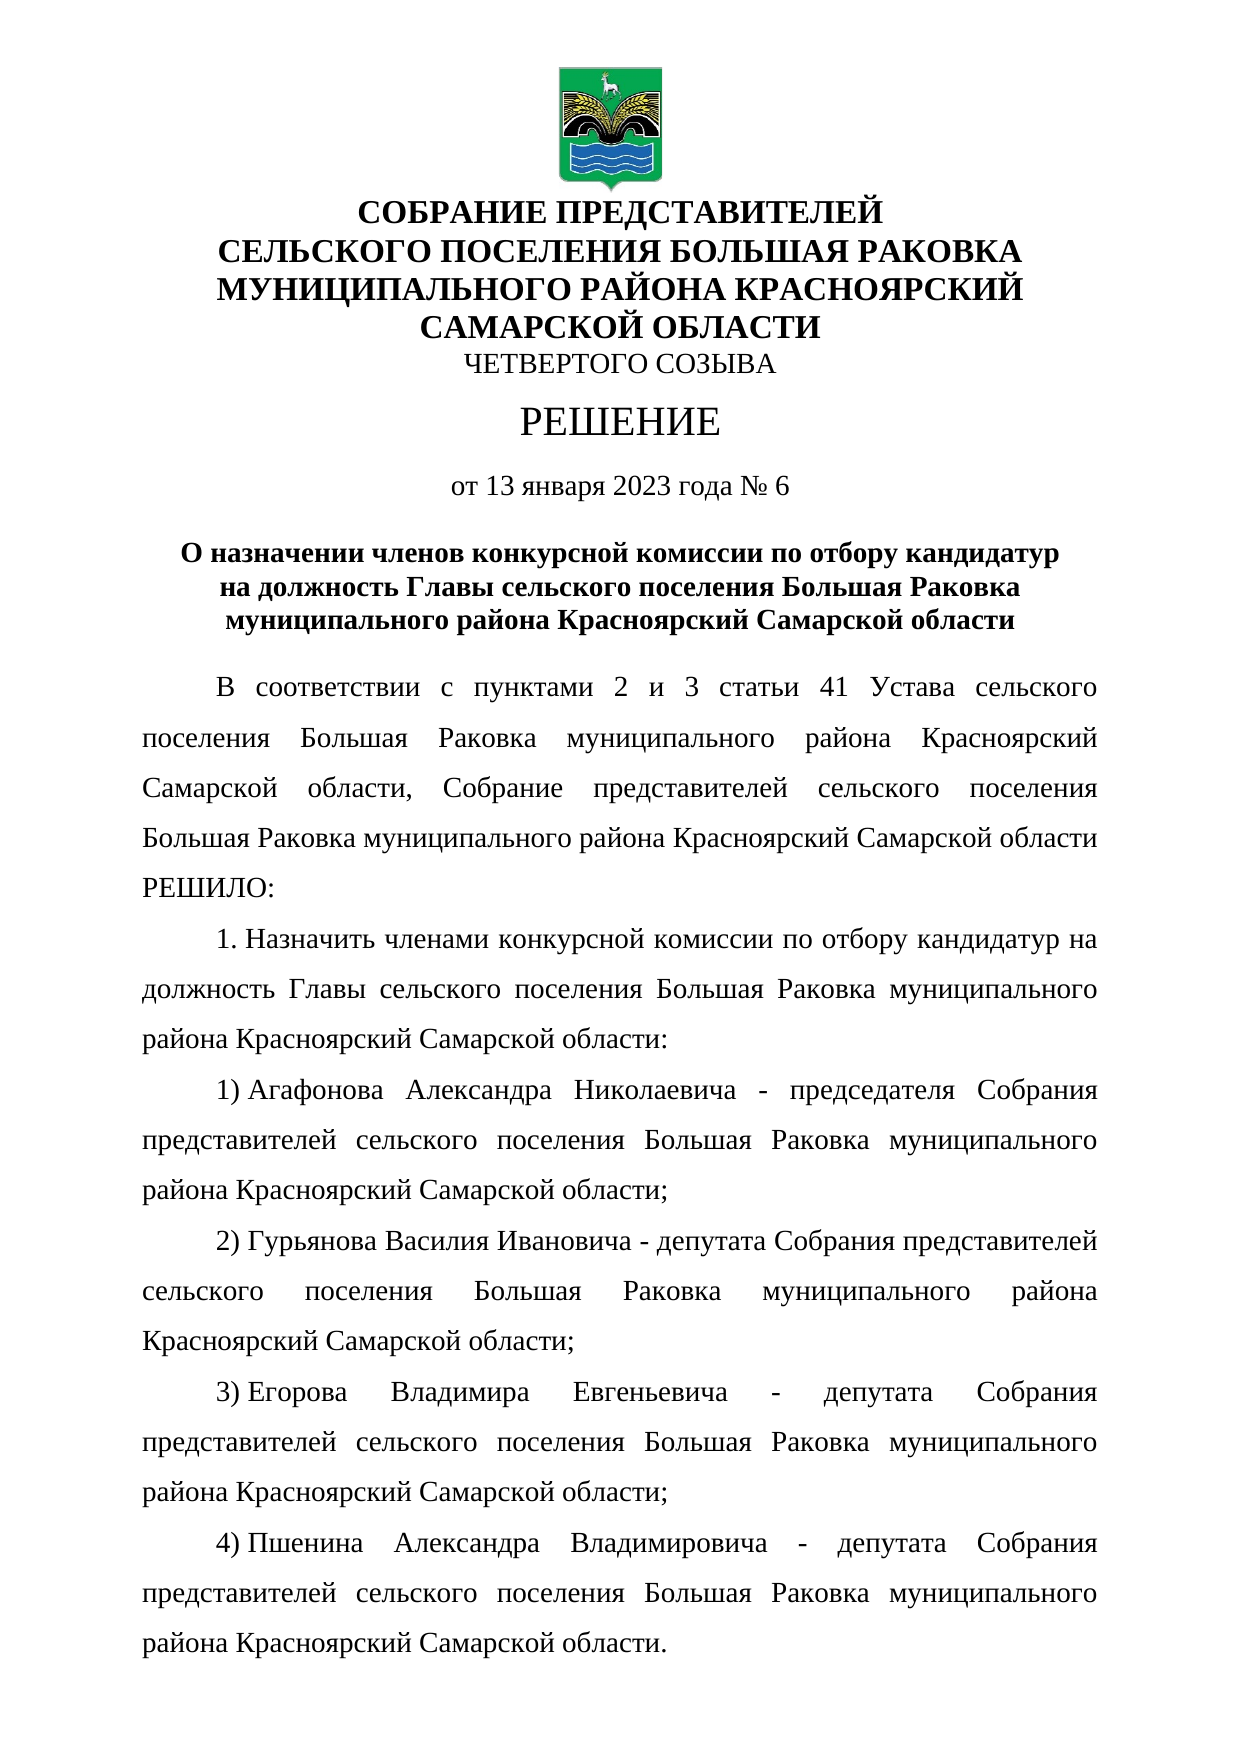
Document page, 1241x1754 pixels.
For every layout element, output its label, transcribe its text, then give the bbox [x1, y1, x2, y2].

text О назначении членов конкурсной комиссии по отбору кандидатур [142, 535, 1098, 569]
text СЕЛЬСКОГО ПОСЕЛЕНИЯ БОЛЬШАЯ РАКОВКА [142, 231, 1098, 269]
text 1) Агафонова Александра Николаевича - председателя Собрания представителей сельского поселения Большая Раковка муниципального района Красноярский Самарской области; [142, 1072, 1098, 1206]
subtitle РЕШЕНИЕ [142, 396, 1098, 444]
text СОБРАНИЕ ПРЕДСТАВИТЕЛЕЙ [142, 118, 1098, 231]
text САМАРСКОЙ ОБЛАСТИ [142, 308, 1098, 346]
text 2) Гурьянова Василия Ивановича - депутата Собрания представителей сельского поселения Большая Раковка муниципального района Красноярский Самарской области; [142, 1223, 1098, 1357]
text на должность Главы сельского поселения Большая Раковка муниципального района Красноярский Самарской области [142, 569, 1098, 636]
text 3) Егорова Владимира Евгеньевича - депутата Собрания представителей сельского поселения Большая Раковка муниципального района Красноярский Самарской области; [142, 1374, 1098, 1508]
text В соответствии с пунктами 2 и 3 статьи 41 Устава сельского поселения Большая Раковка муниципального района Красноярский Самарской области, Собрание представителей сельского поселения Большая Раковка муниципального района Красноярский Самарской области РЕШИЛО: [142, 669, 1098, 904]
picture [558, 67, 663, 193]
text 1. Назначить членами конкурсной комиссии по отбору кандидатур на должность Главы сельского поселения Большая Раковка муниципального района Красноярский Самарской области: [142, 921, 1098, 1055]
text 4) Пшенина Александра Владимировича - депутата Собрания представителей сельского поселения Большая Раковка муниципального района Красноярский Самарской области. [142, 1525, 1098, 1659]
text МУНИЦИПАЛЬНОГО РАЙОНА КРАСНОЯРСКИЙ [142, 269, 1098, 308]
text от 13 января 2023 года № 6 [142, 468, 1098, 502]
text ЧЕТВЕРТОГО СОЗЫВА [142, 346, 1098, 379]
